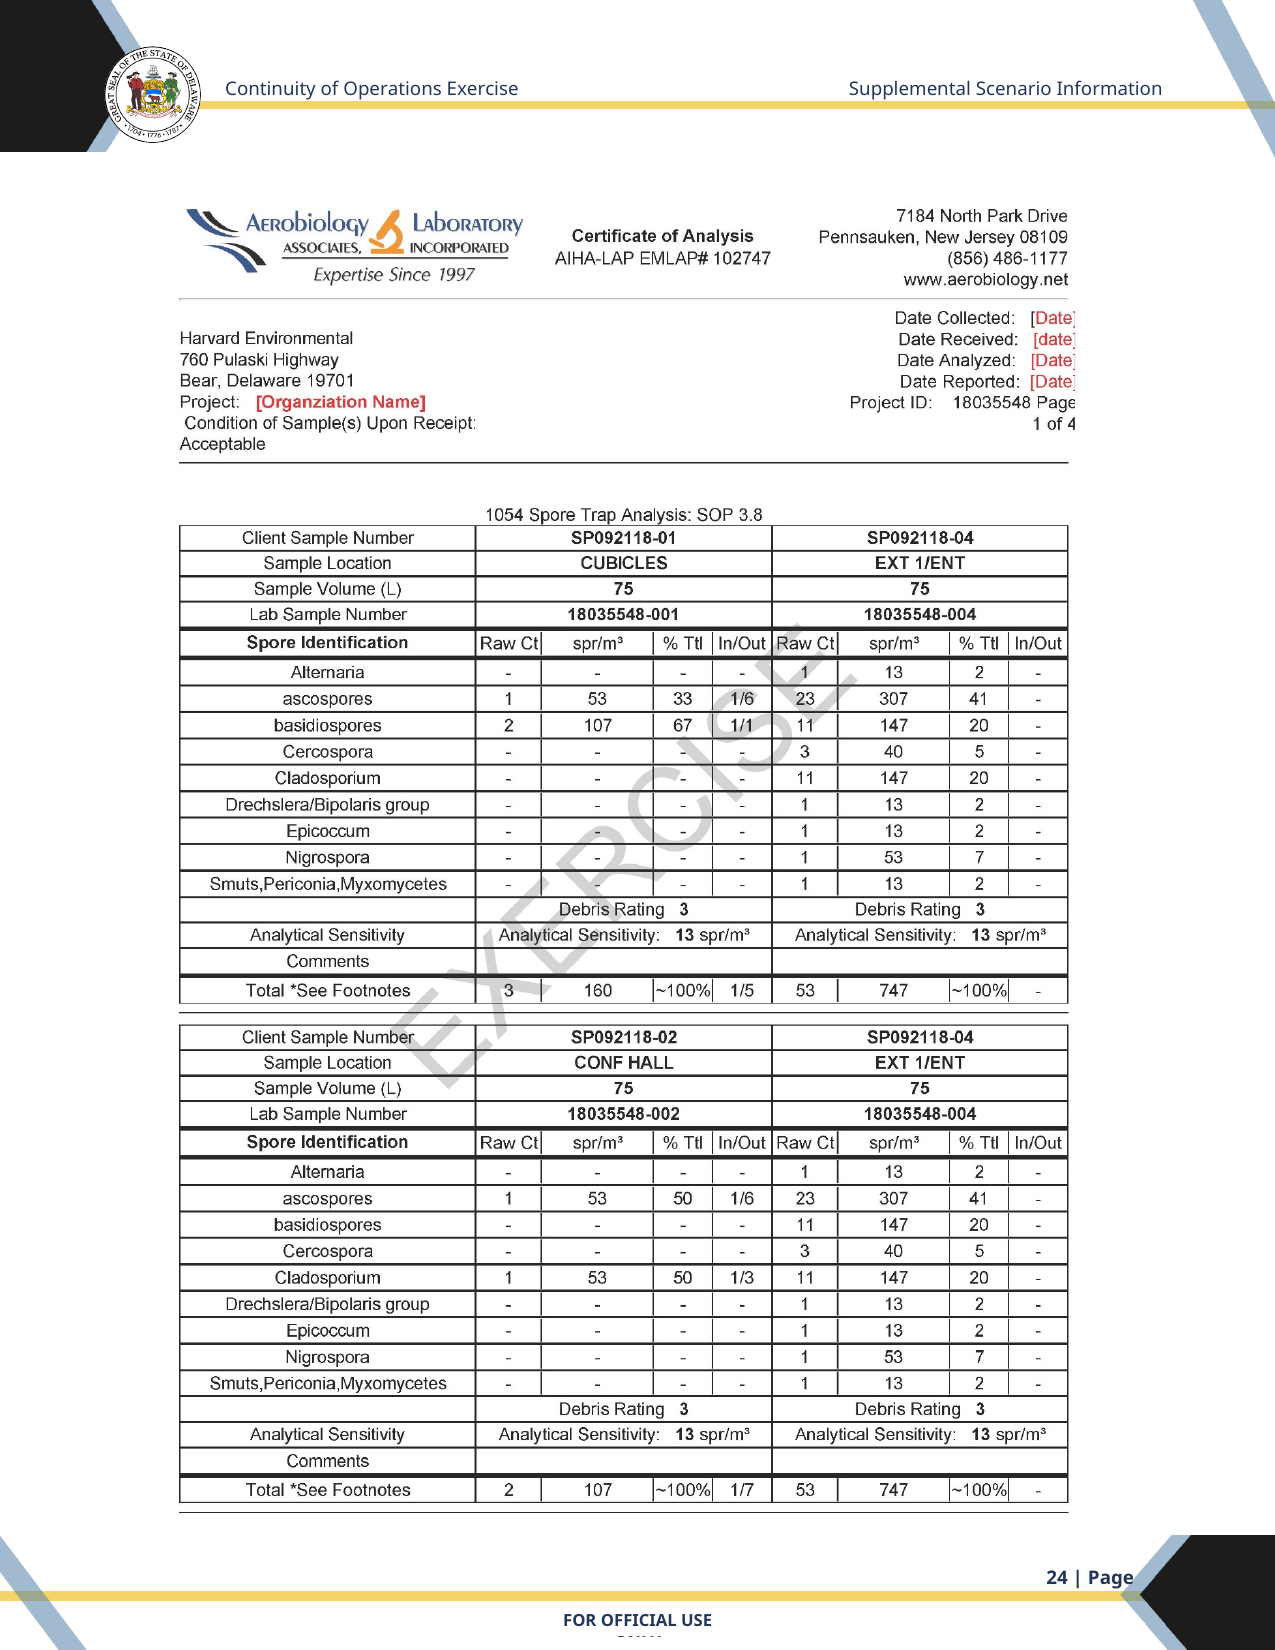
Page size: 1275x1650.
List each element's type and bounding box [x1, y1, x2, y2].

picture [112, 196, 1135, 1519]
picture [0, 0, 1275, 160]
picture [0, 1534, 1275, 1650]
